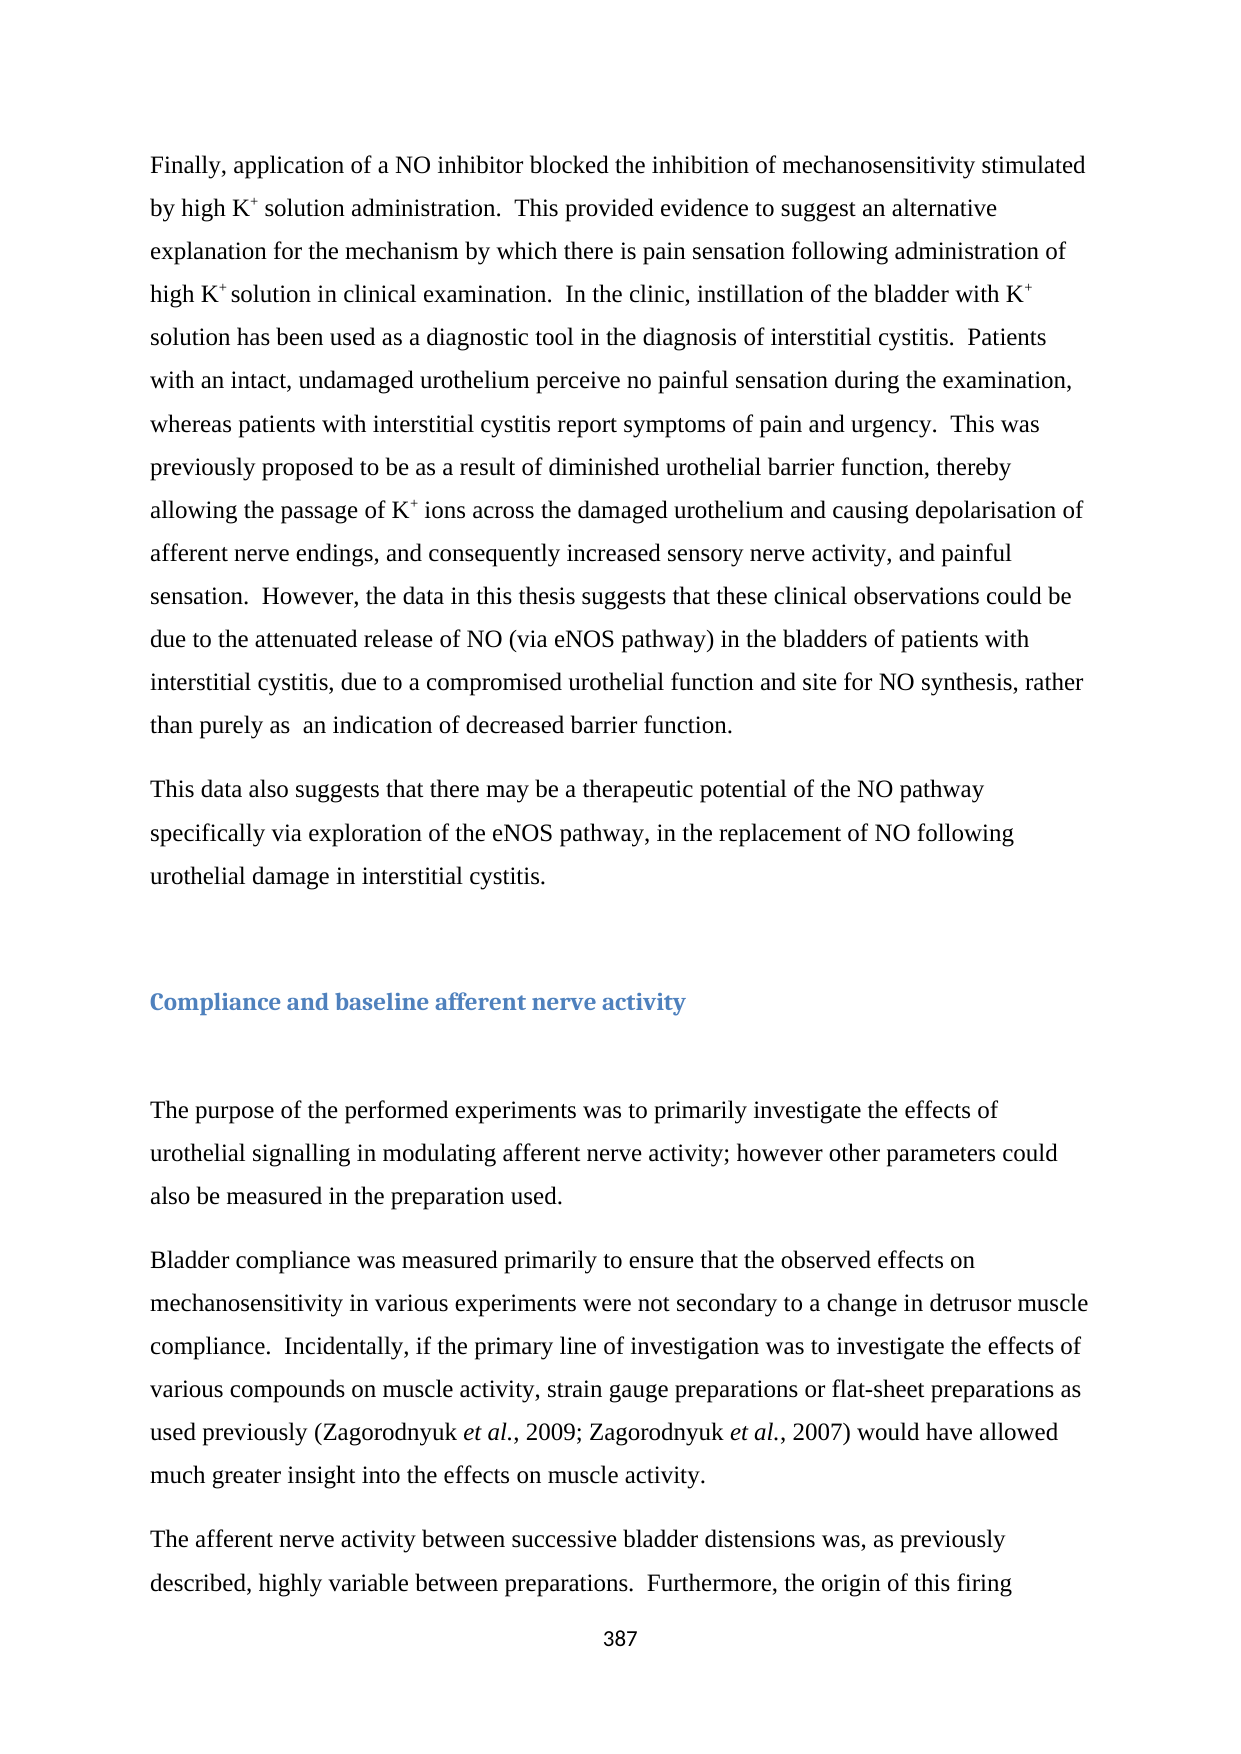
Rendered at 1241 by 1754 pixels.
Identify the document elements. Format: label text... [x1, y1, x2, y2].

text This data also suggests that there may be a therapeutic potential of the NO pathway specifically via exploration of the eNOS pathway, in the replacement of NO following urothelial damage in interstitial cystitis. [150, 774, 1090, 889]
subtitle Compliance and baseline afferent nerve activity [150, 988, 1090, 1016]
text Finally, application of a NO inhibitor blocked the inhibition of mechanosensitivity stimulated by high K+ solution administration. This provided evidence to suggest an alternative explanation for the mechanism by which there is pain sensation following administration of high K+ solution in clinical examination. In the clinic, instillation of the bladder with K+ solution has been used as a diagnostic tool in the diagnosis of interstitial cystitis. Patients with an intact, undamaged urothelium perceive no painful sensation during the examination, whereas patients with interstitial cystitis report symptoms of pain and urgency. This was previously proposed to be as a result of diminished urothelial barrier function, thereby allowing the passage of K+ ions across the damaged urothelium and causing depolarisation of afferent nerve endings, and consequently increased sensory nerve activity, and painful sensation. However, the data in this thesis suggests that these clinical observations could be due to the attenuated release of NO (via eNOS pathway) in the bladders of patients with interstitial cystitis, due to a compromised urothelial function and site for NO synthesis, rather than purely as an indication of decreased barrier function. [150, 150, 1090, 739]
text The purpose of the performed experiments was to primarily investigate the effects of urothelial signalling in modulating afferent nerve activity; however other parameters could also be measured in the preparation used. [150, 1095, 1090, 1210]
text Bladder compliance was measured primarily to ensure that the observed effects on mechanosensitivity in various experiments were not secondary to a change in detrusor muscle compliance. Incidentally, if the primary line of investigation was to investigate the effects of various compounds on muscle activity, strain gauge preparations or flat-sheet preparations as used previously (Zagorodnyuk et al., 2009; Zagorodnyuk et al., 2007) would have allowed much greater insight into the effects on muscle activity. [150, 1245, 1090, 1489]
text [150, 1524, 1090, 1596]
